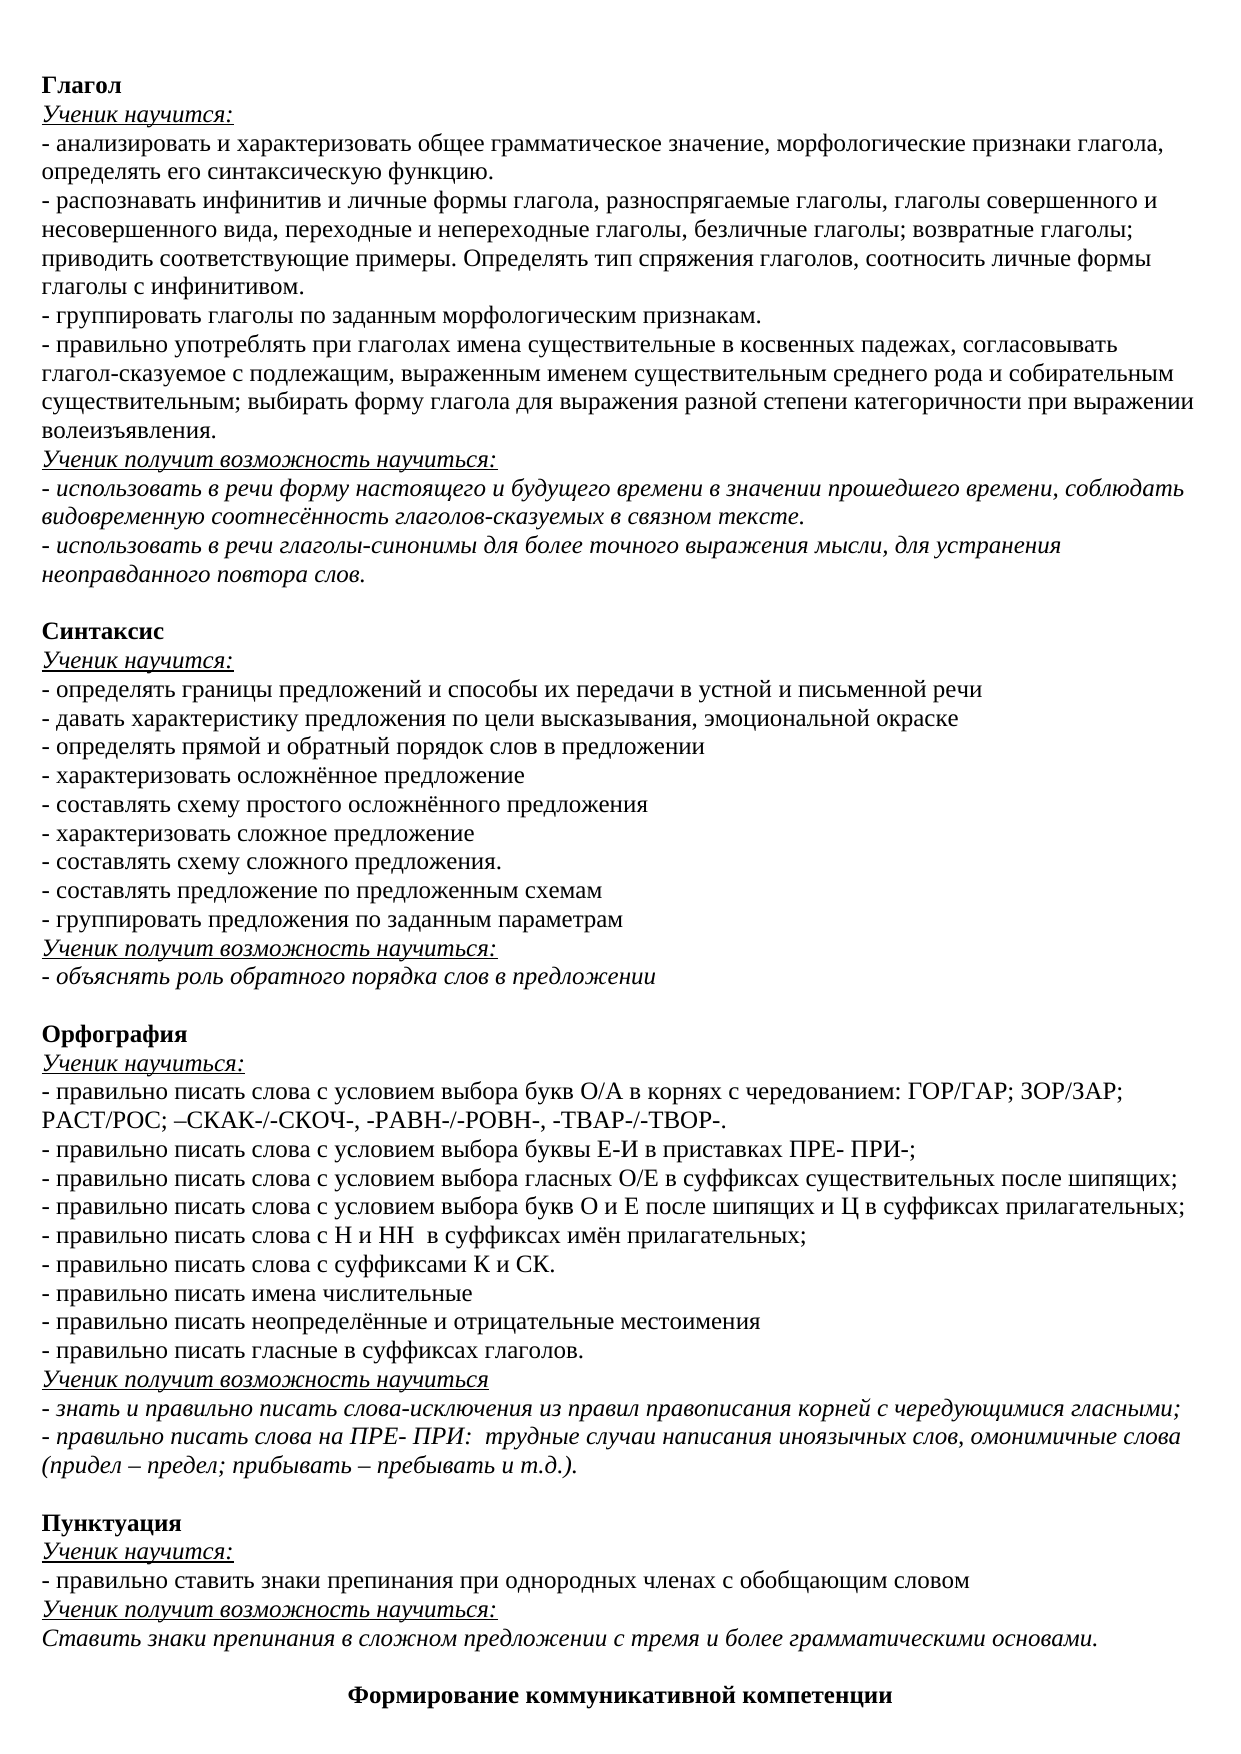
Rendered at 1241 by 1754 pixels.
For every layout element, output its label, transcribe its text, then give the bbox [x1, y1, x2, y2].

text - использовать в речи форму настоящего и будущего времени в значении прошедшего времени, соблюдать видовременную соотнесённость глаголов-сказуемых в связном тексте. [41, 473, 1199, 530]
text - правильно писать слова с условием выбора букв О/А в корнях с чередованием: ГОР/ГАР; ЗОР/ЗАР; РАСТ/РОС; –СКАК-/-СКОЧ-, -РАВН-/-РОВН-, -ТВАР-/-ТВОР-. [41, 1076, 1199, 1134]
text - правильно писать слова на ПРЕ- ПРИ: трудные случаи написания иноязычных слов, омонимичные слова (придел – предел; прибывать – пребывать и т.д.). [41, 1421, 1199, 1479]
text Ученик получит возможность научиться: [41, 933, 1199, 961]
text - правильно писать имена числительные [41, 1278, 1199, 1306]
text - правильно писать неопределённые и отрицательные местоимения [41, 1306, 1199, 1335]
text - правильно писать слова с условием выбора гласных О/Е в суффиксах существительных после шипящих; [41, 1163, 1199, 1191]
text Ученик получит возможность научиться: [41, 444, 1199, 473]
text - определять прямой и обратный порядок слов в предложении [41, 731, 1199, 760]
text - характеризовать сложное предложение [41, 818, 1199, 846]
text Ученик научится: [41, 99, 1199, 128]
text - группировать глаголы по заданным морфологическим признакам. [41, 300, 1199, 329]
text Ставить знаки препинания в сложном предложении с тремя и более грамматическими основами. [41, 1623, 1199, 1651]
text - давать характеристику предложения по цели высказывания, эмоциональной окраске [41, 703, 1199, 731]
text - правильно писать гласные в суффиксах глаголов. [41, 1335, 1199, 1364]
text Ученик получит возможность научиться: [41, 1594, 1199, 1623]
text - составлять схему сложного предложения. [41, 846, 1199, 875]
text - определять границы предложений и способы их передачи в устной и письменной речи [41, 674, 1199, 703]
text - составлять схему простого осложнённого предложения [41, 789, 1199, 818]
text - правильно употреблять при глаголах имена существительные в косвенных падежах, согласовывать глагол-сказуемое с подлежащим, выраженным именем существительным среднего рода и собирательным существительным; выбирать форму глагола для выражения разной степени категоричности при выражении волеизъявления. [41, 329, 1199, 444]
text Пунктуация [41, 1508, 1199, 1536]
text Глагол [41, 70, 1199, 99]
text - анализировать и характеризовать общее грамматическое значение, морфологические признаки глагола, определять его синтаксическую функцию. [41, 128, 1199, 185]
text - объяснять роль обратного порядка слов в предложении [41, 961, 1199, 990]
text - использовать в речи глаголы-синонимы для более точного выражения мысли, для устранения неоправданного повтора слов. [41, 530, 1199, 588]
text Формирование коммуникативной компетенции [41, 1680, 1199, 1709]
text - составлять предложение по предложенным схемам [41, 875, 1199, 904]
text - распознавать инфинитив и личные формы глагола, разноспрягаемые глаголы, глаголы совершенного и несовершенного вида, переходные и непереходные глаголы, безличные глаголы; возвратные глаголы; приводить соответствующие примеры. Определять тип спряжения глаголов, соотносить личные формы глаголы с инфинитивом. [41, 185, 1199, 300]
text - правильно писать слова с условием выбора букв О и Е после шипящих и Ц в суффиксах прилагательных; [41, 1191, 1199, 1220]
text Ученик научится: [41, 1536, 1199, 1565]
text Ученик получит возможность научиться [41, 1364, 1199, 1393]
text - правильно писать слова с суффиксами К и СК. [41, 1249, 1199, 1278]
text Синтаксис [41, 616, 1199, 645]
text Ученик научится: [41, 645, 1199, 674]
text - группировать предложения по заданным параметрам [41, 904, 1199, 933]
text Орфография [41, 1019, 1199, 1048]
text Ученик научиться: [41, 1048, 1199, 1076]
text - характеризовать осложнённое предложение [41, 760, 1199, 789]
text - правильно ставить знаки препинания при однородных членах с обобщающим словом [41, 1565, 1199, 1594]
text - знать и правильно писать слова-исключения из правил правописания корней с чередующимися гласными; [41, 1393, 1199, 1421]
text - правильно писать слова с Н и НН в суффиксах имён прилагательных; [41, 1220, 1199, 1249]
text - правильно писать слова с условием выбора буквы Е-И в приставках ПРЕ- ПРИ-; [41, 1134, 1199, 1163]
